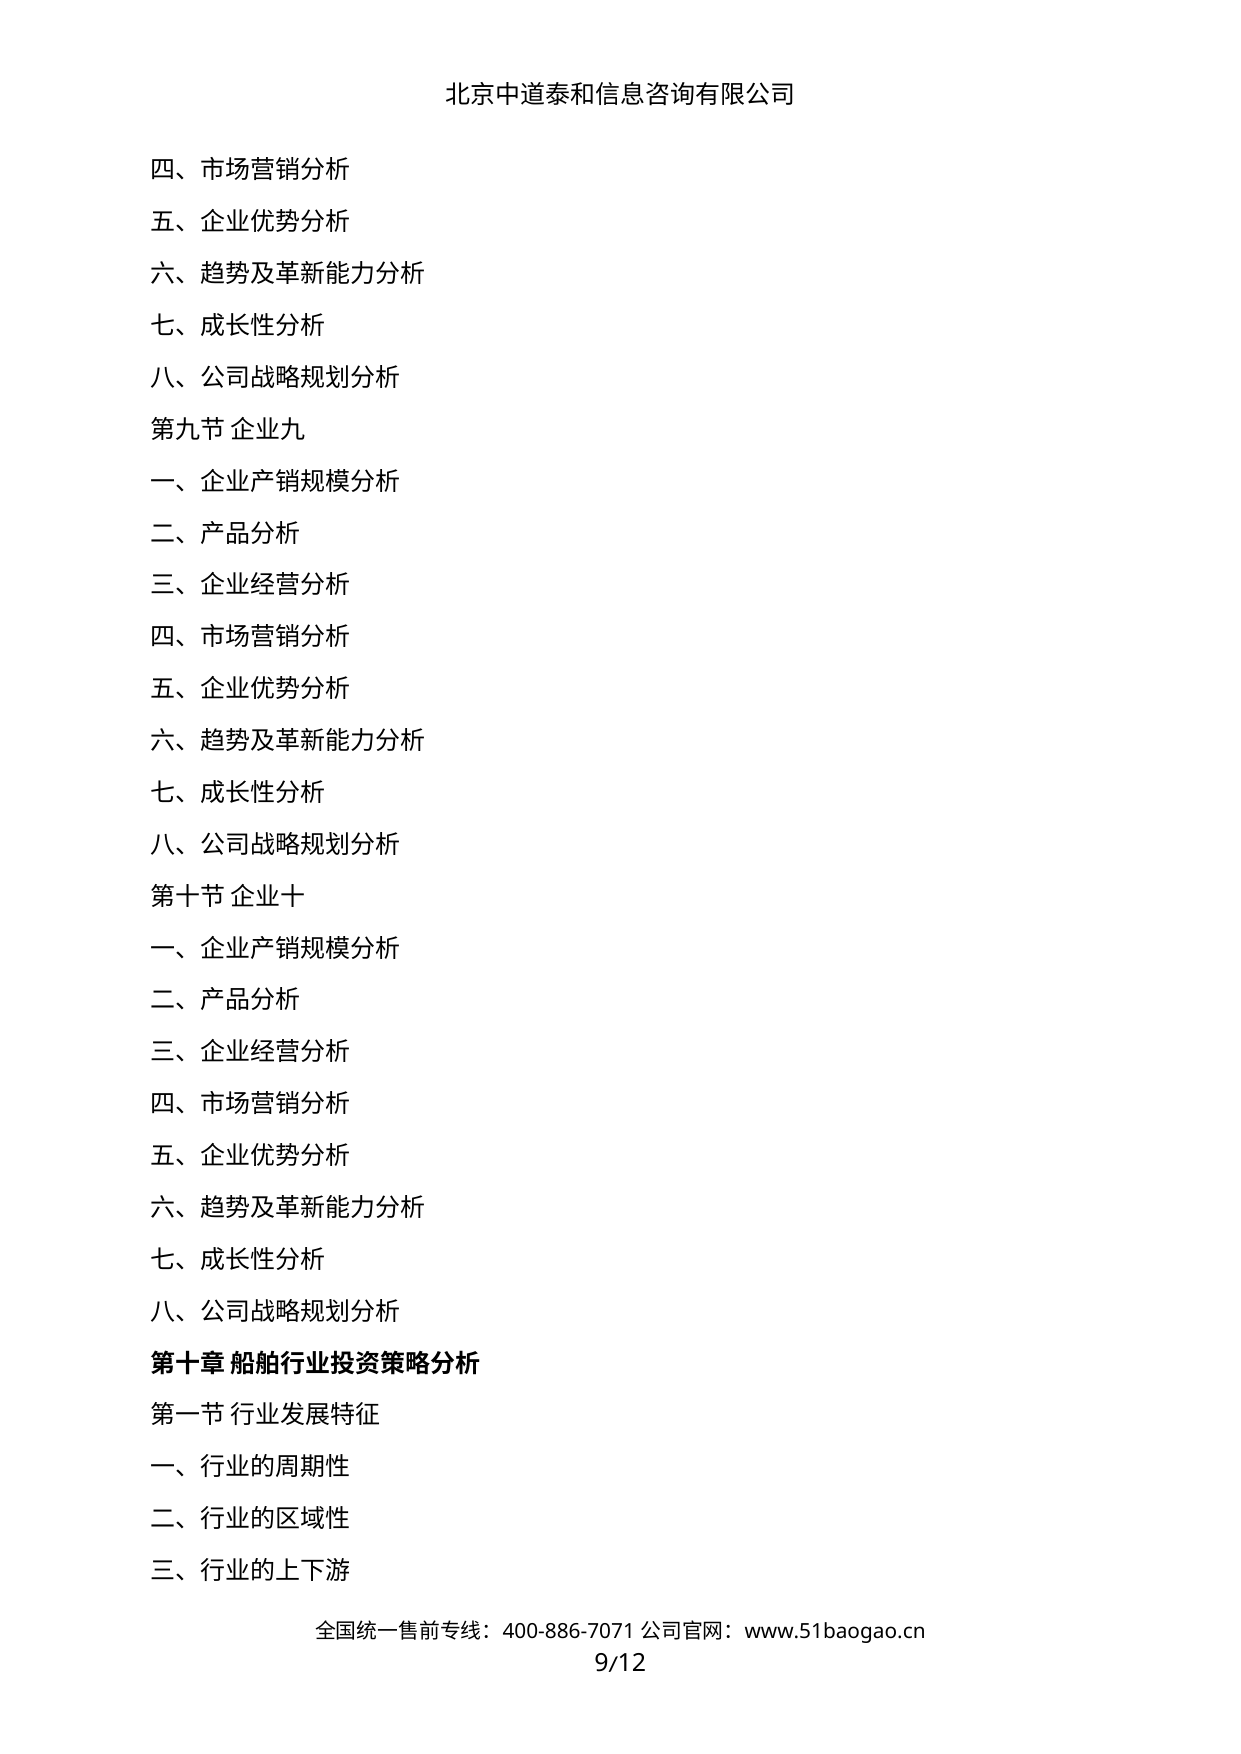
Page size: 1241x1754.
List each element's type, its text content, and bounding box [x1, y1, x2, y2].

text 七、成长性分析 [150, 1239, 1090, 1276]
text 一、企业产销规模分析 [150, 461, 1090, 497]
text 第一节 行业发展特征 [150, 1395, 1090, 1431]
text 六、趋势及革新能力分析 [150, 1187, 1090, 1224]
text 第十章 船舶行业投资策略分析 [150, 1343, 1090, 1379]
text 四、市场营销分析 [150, 617, 1090, 653]
text 二、产品分析 [150, 513, 1090, 549]
text 五、企业优势分析 [150, 202, 1090, 238]
text 八、公司战略规划分析 [150, 357, 1090, 394]
text 六、趋势及革新能力分析 [150, 721, 1090, 757]
text 五、企业优势分析 [150, 1136, 1090, 1172]
text 八、公司战略规划分析 [150, 1291, 1090, 1327]
text 六、趋势及革新能力分析 [150, 254, 1090, 290]
text 二、行业的区域性 [150, 1499, 1090, 1535]
text 四、市场营销分析 [150, 150, 1090, 186]
text 三、行业的上下游 [150, 1551, 1090, 1587]
text 一、行业的周期性 [150, 1447, 1090, 1483]
text 七、成长性分析 [150, 772, 1090, 809]
text 五、企业优势分析 [150, 669, 1090, 705]
text 三、企业经营分析 [150, 565, 1090, 601]
text 四、市场营销分析 [150, 1084, 1090, 1120]
text 八、公司战略规划分析 [150, 824, 1090, 861]
text 一、企业产销规模分析 [150, 928, 1090, 964]
text 第九节 企业九 [150, 409, 1090, 446]
text 二、产品分析 [150, 980, 1090, 1016]
text 七、成长性分析 [150, 306, 1090, 342]
text 第十节 企业十 [150, 876, 1090, 912]
text 三、企业经营分析 [150, 1032, 1090, 1068]
